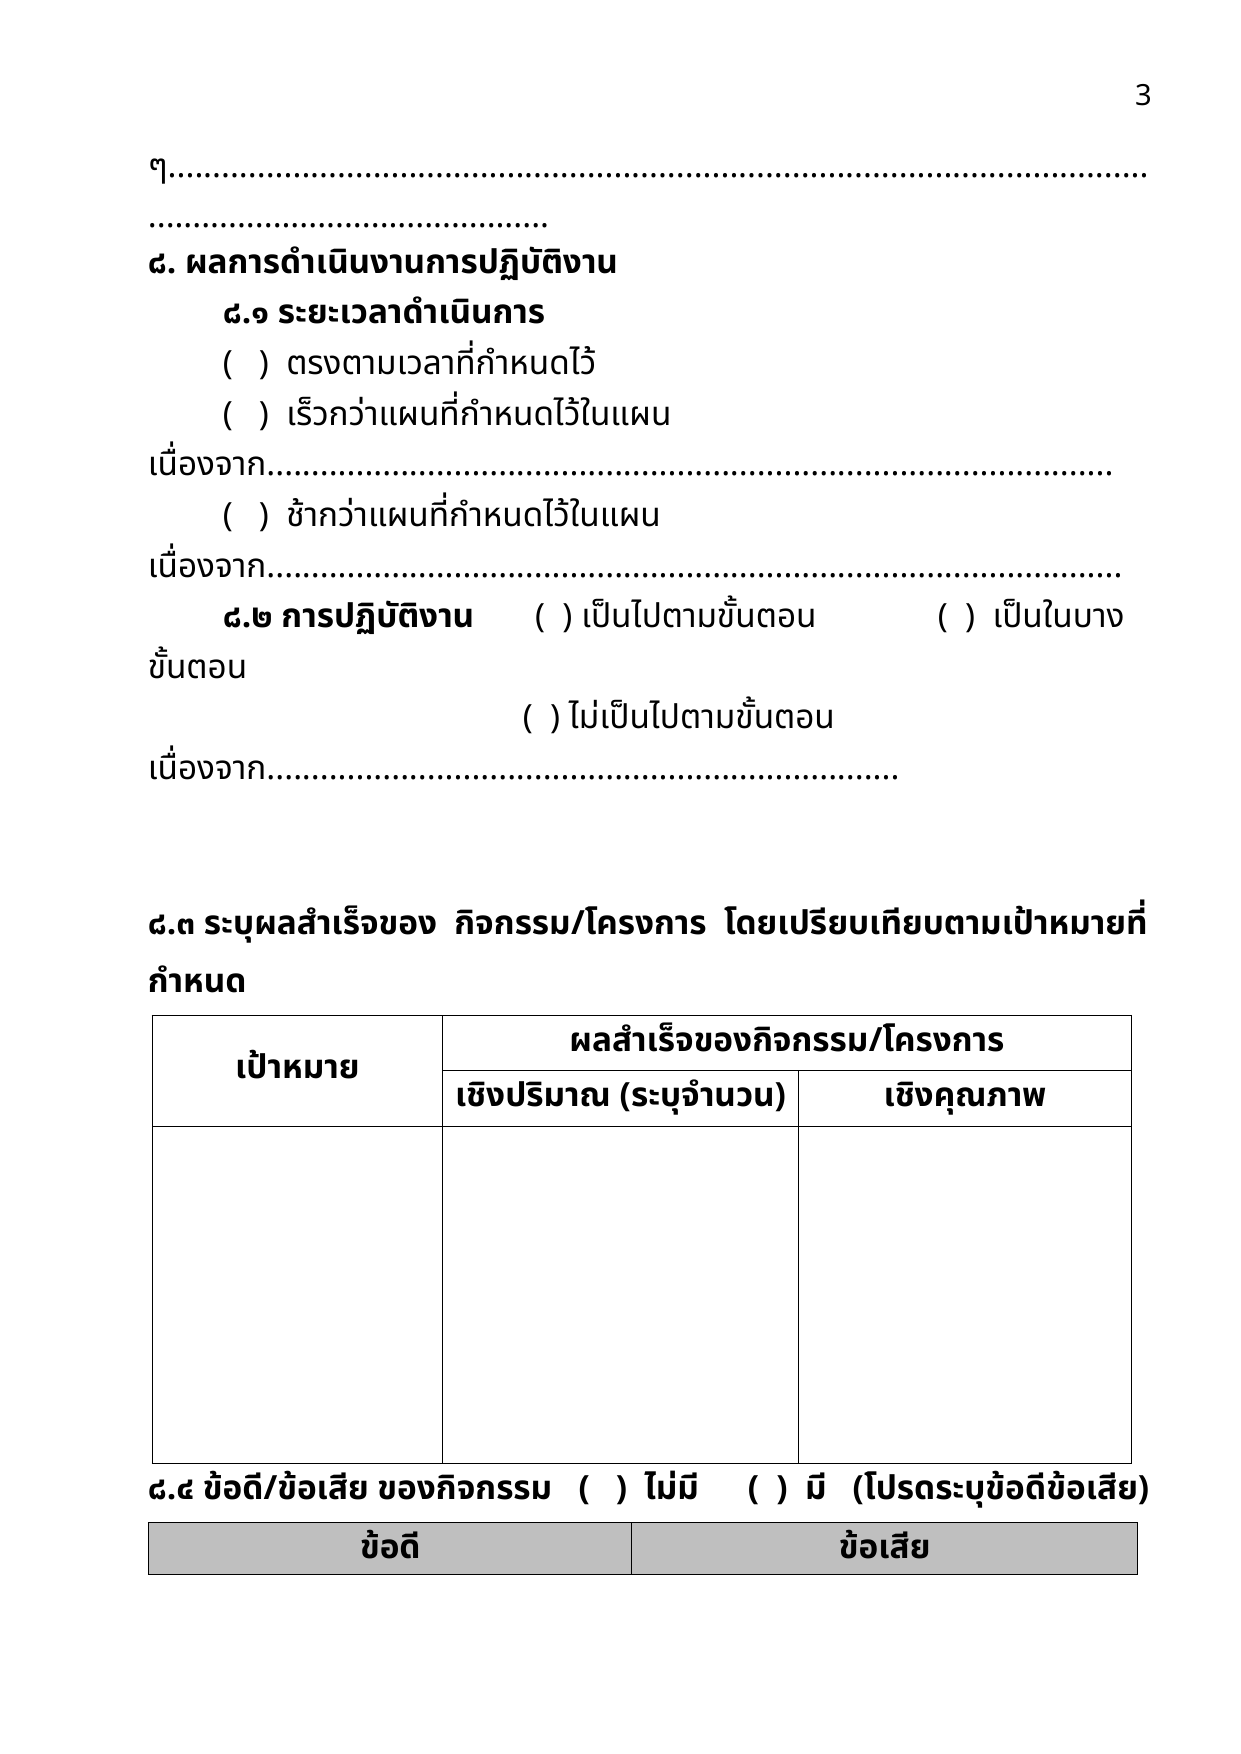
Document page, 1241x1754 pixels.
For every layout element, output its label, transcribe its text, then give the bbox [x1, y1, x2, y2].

text ( ) ไม่เป็นไปตามขั้นตอน เนื่องจาก....................................................................... [148, 693, 1152, 794]
table_cell เชิงคุณภาพ [799, 1071, 1131, 1126]
table_header ข้อเสีย [632, 1523, 1137, 1574]
table_header ผลสำเร็จของกิจกรรม/โครงการ [443, 1016, 1131, 1070]
text ( ) เร็วกว่าแผนที่กำหนดไว้ในแผน เนื่องจาก............................................................................................... [148, 389, 1152, 491]
text ๘.๓ ระบุผลสำเร็จของ กิจกรรม/โครงการ โดยเปรียบเทียบตามเป้าหมายที่กำหนด [148, 899, 1152, 1007]
text ๘. ผลการดำเนินงานการปฏิบัติงาน [148, 238, 1152, 288]
text ๘.๔ ข้อดี/ข้อเสีย ของกิจกรรม ( ) ไม่มี ( ) มี (โปรดระบุข้อดีข้อเสีย) [148, 1464, 1152, 1515]
table_header ข้อดี [149, 1523, 631, 1574]
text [148, 142, 1152, 238]
text ( ) ช้ากว่าแผนที่กำหนดไว้ในแผน เนื่องจาก................................................................................................ [148, 491, 1152, 592]
table_cell เชิงปริมาณ (ระบุจำนวน) [443, 1071, 798, 1126]
text ( ) ตรงตามเวลาที่กำหนดไว้ [148, 339, 1152, 389]
text ๘.๑ ระยะเวลาดำเนินการ [148, 288, 1152, 339]
table_cell [799, 1127, 1131, 1463]
text ๘.๒ การปฏิบัติงาน ( ) เป็นไปตามขั้นตอน ( ) เป็นในบางขั้นตอน [148, 592, 1152, 693]
table_cell [443, 1127, 798, 1463]
table_header เป้าหมาย [153, 1016, 442, 1126]
table_cell [153, 1127, 442, 1463]
